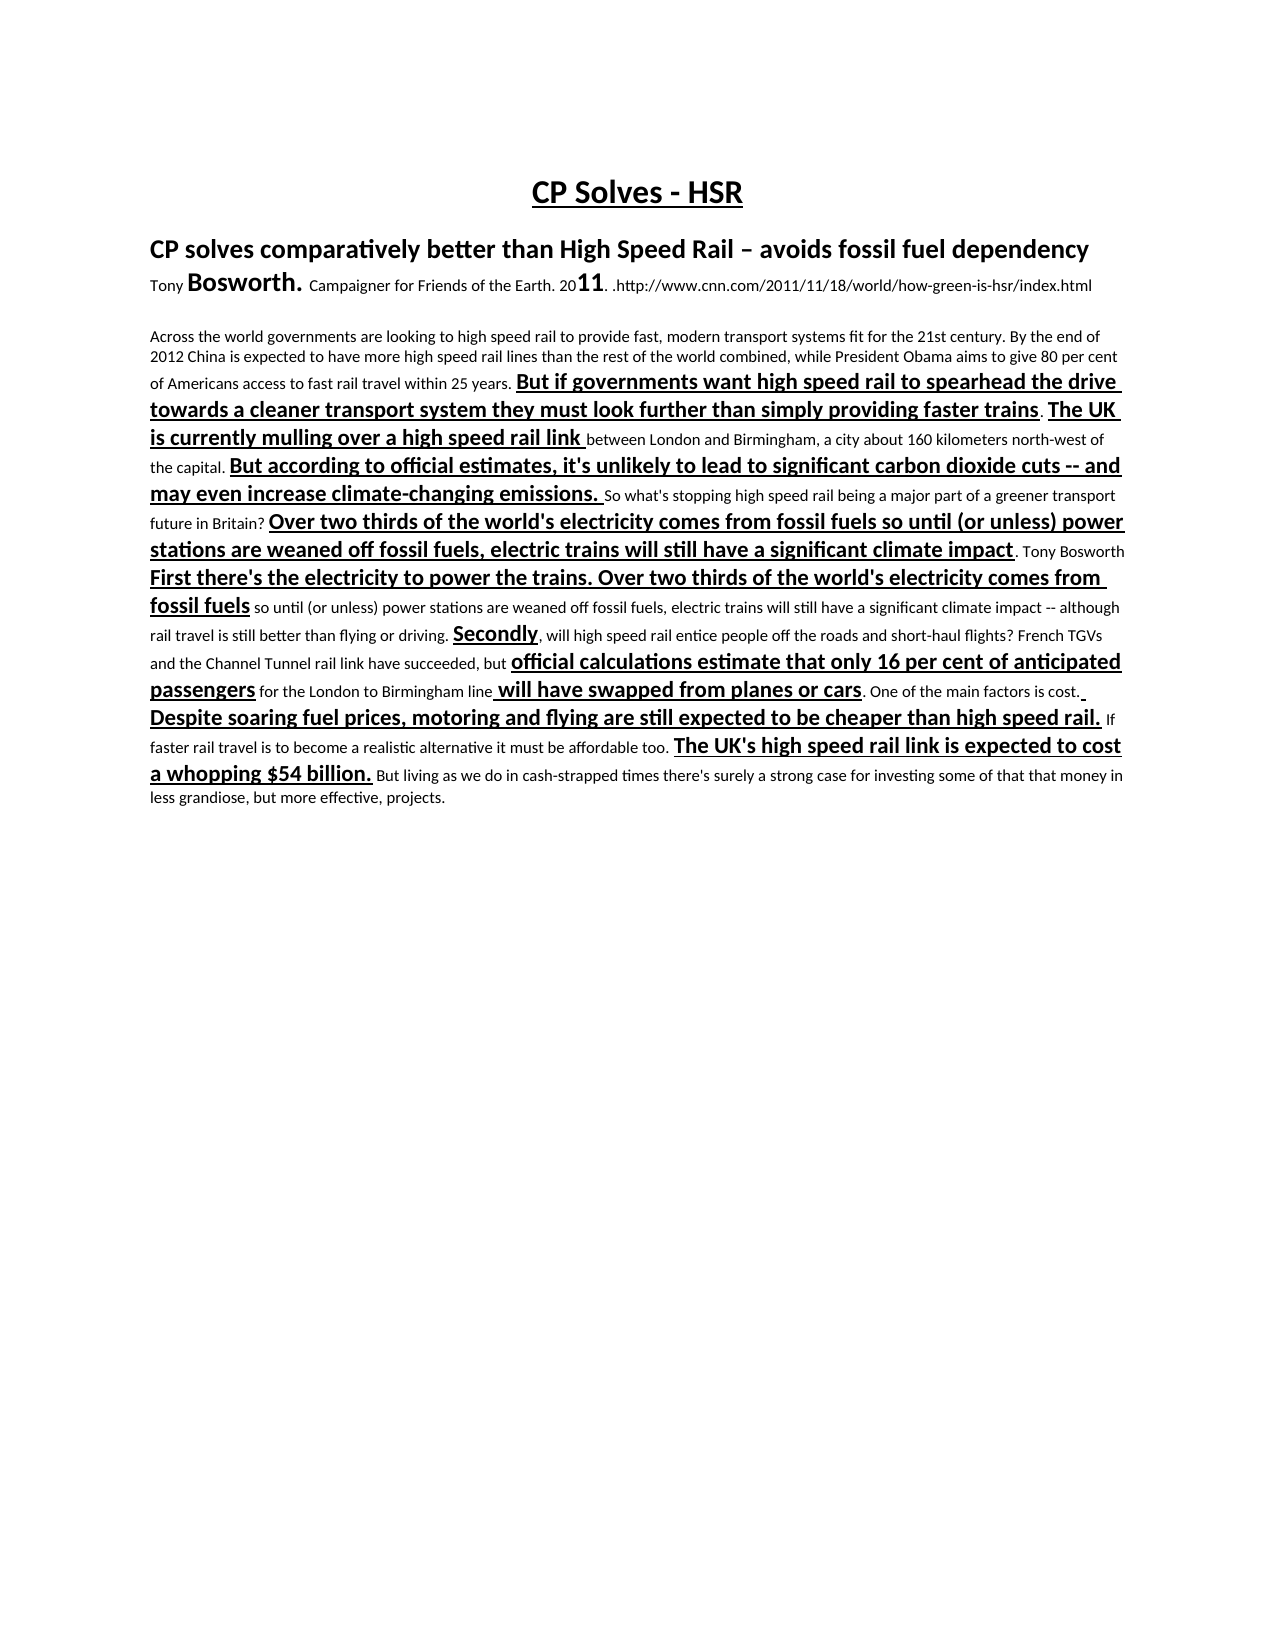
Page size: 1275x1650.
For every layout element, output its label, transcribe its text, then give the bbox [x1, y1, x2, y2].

subtitle CP Solves - HSR [150, 171, 1125, 212]
text Tony Bosworth. Campaigner for Friends of the Earth. 2011. .http://www.cnn.com/2011/11/18/world/how-green-is-hsr/index.html [150, 265, 1125, 298]
text Across the world governments are looking to high speed rail to provide fast, modern transport systems fit for the 21st century. By the end of 2012 China is expected to have more high speed rail lines than the rest of the world combined, while President Obama aims to give 80 per cent of Americans access to fast rail travel within 25 years. But if governments want high speed rail to spearhead the drive towards a cleaner transport system they must look further than simply providing faster trains. The UK is currently mulling over a high speed rail link between London and Birmingham, a city about 160 kilometers north-west of the capital. But according to official estimates, it's unlikely to lead to significant carbon dioxide cuts -- and may even increase climate-changing emissions. So what's stopping high speed rail being a major part of a greener transport future in Britain? Over two thirds of the world's electricity comes from fossil fuels so until (or unless) power stations are weaned off fossil fuels, electric trains will still have a significant climate impact. Tony Bosworth First there's the electricity to power the trains. Over two thirds of the world's electricity comes from fossil fuels so until (or unless) power stations are weaned off fossil fuels, electric trains will still have a significant climate impact -- although rail travel is still better than flying or driving. Secondly, will high speed rail entice people off the roads and short-haul flights? French TGVs and the Channel Tunnel rail link have succeeded, but official calculations estimate that only 16 per cent of anticipated passengers for the London to Birmingham line will have swapped from planes or cars. One of the main factors is cost. Despite soaring fuel prices, motoring and flying are still expected to be cheaper than high speed rail. If faster rail travel is to become a realistic alternative it must be affordable too. The UK's high speed rail link is expected to cost a whopping $54 billion. But living as we do in cash-strapped times there's surely a strong case for investing some of that that money in less grandiose, but more effective, projects. [150, 326, 1125, 808]
subtitle CP solves comparatively better than High Speed Rail – avoids fossil fuel dependency [150, 232, 1125, 265]
